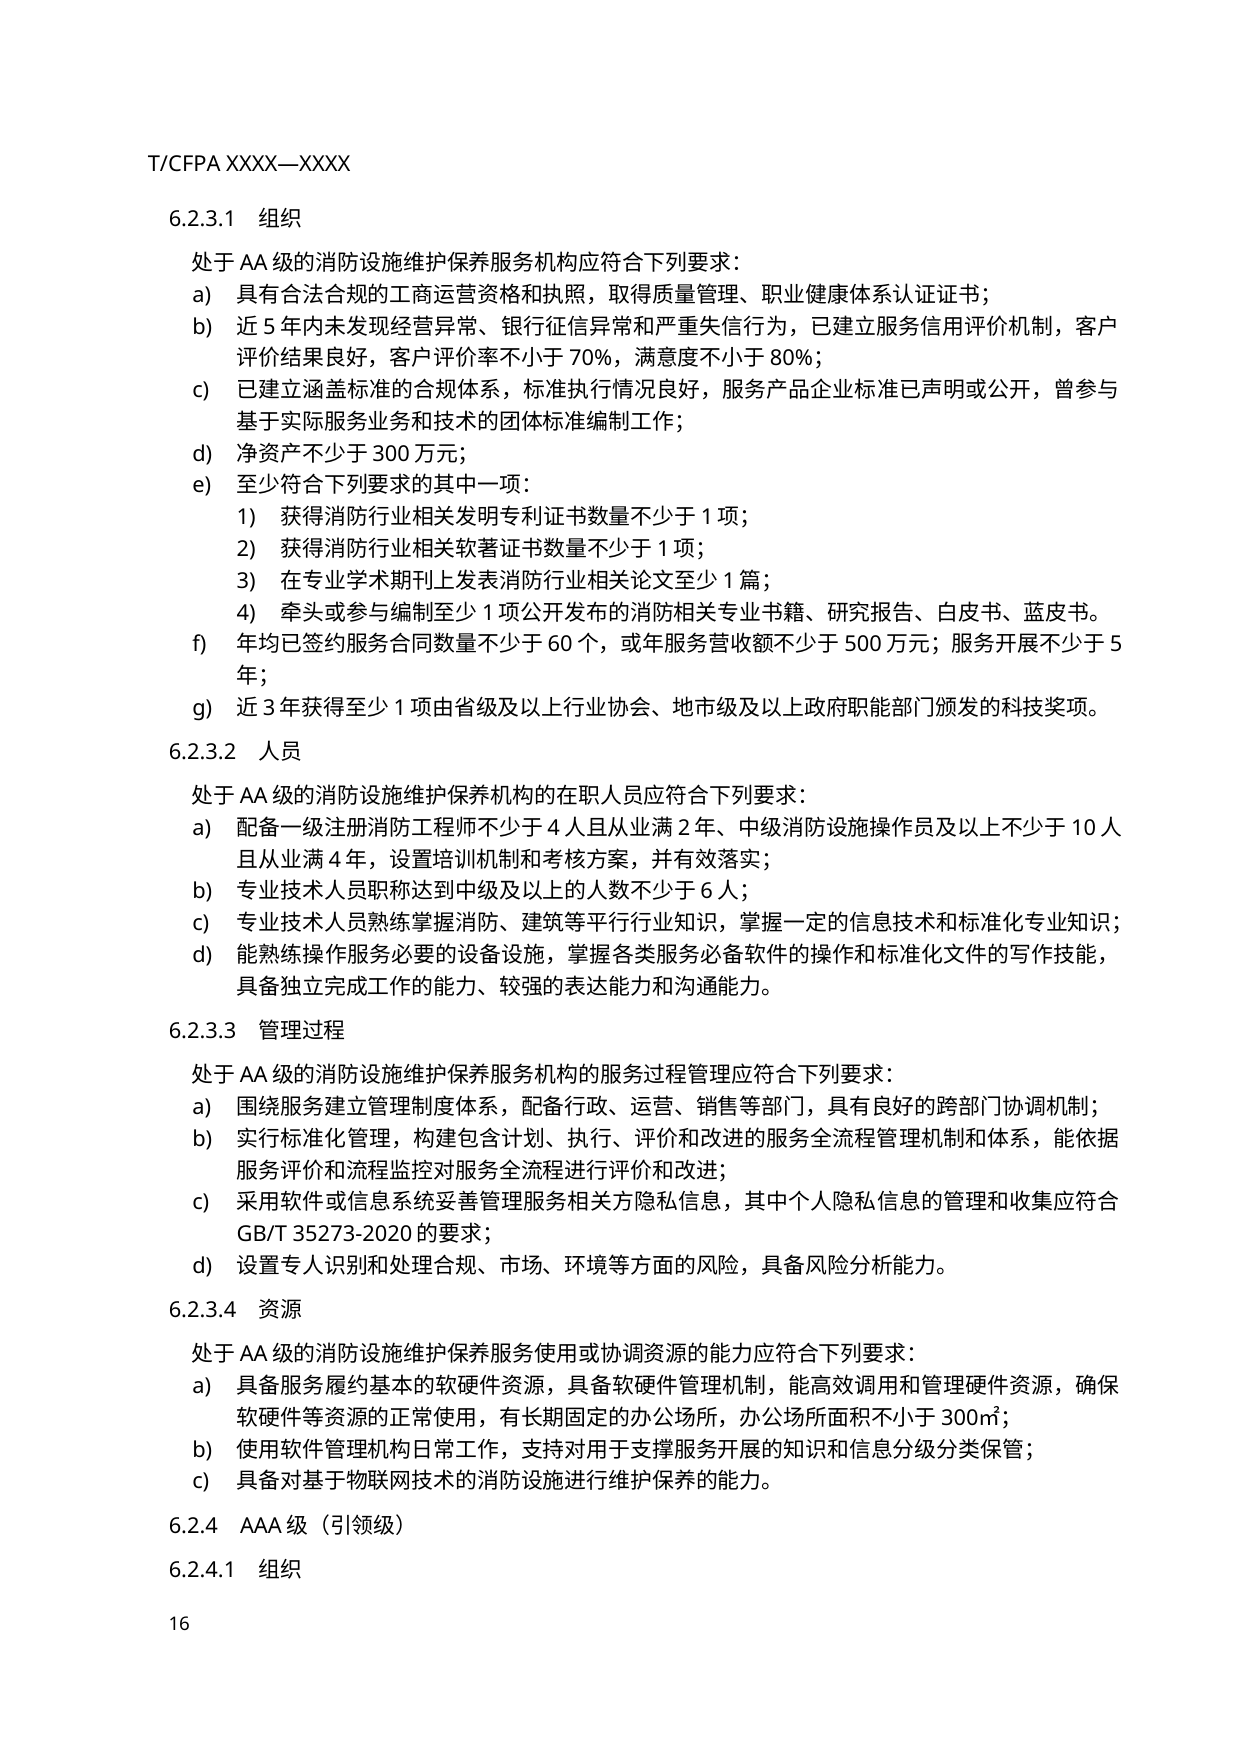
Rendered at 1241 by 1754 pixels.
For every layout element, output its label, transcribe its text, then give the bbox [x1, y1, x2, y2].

text 专业技术人员熟练掌握消防、建筑等平行行业知识，掌握一定的信息技术和标准化专业知识； [192, 905, 1122, 937]
text 专业技术人员职称达到中级及以上的人数不少于6人； [192, 873, 1122, 905]
text 实行标准化管理，构建包含计划、执行、评价和改进的服务全流程管理机制和体系，能依据服务评价和流程监控对服务全流程进行评价和改进； [192, 1121, 1122, 1184]
list 具备服务履约基本的软硬件资源，具备软硬件管理机制，能高效调用和管理硬件资源，确保软硬件等资源的正常使用，有长期固定的办公场所，办公场所面积不小于300㎡； [192, 1368, 1122, 1432]
text 处于AA级的消防设施维护保养服务机构的服务过程管理应符合下列要求： [148, 1057, 1122, 1089]
text 组织 [148, 1552, 1122, 1584]
text AAA级（引领级） [148, 1508, 1122, 1539]
text 获得消防行业相关软著证书数量不少于1项； [236, 531, 1122, 563]
text 资源 [148, 1292, 1122, 1324]
text 年均已签约服务合同数量不少于60个，或年服务营收额不少于500万元；服务开展不少于5年； [192, 626, 1122, 690]
text 管理过程 [148, 1013, 1122, 1045]
list 配备一级注册消防工程师不少于4人且从业满2年、中级消防设施操作员及以上不少于10人且从业满4年，设置培训机制和考核方案，并有效落实； [192, 810, 1122, 873]
text 获得消防行业相关发明专利证书数量不少于1项； [236, 499, 1122, 531]
text 处于AA级的消防设施维护保养服务机构应符合下列要求： [148, 245, 1122, 277]
list 围绕服务建立管理制度体系，配备行政、运营、销售等部门，具有良好的跨部门协调机制； [192, 1089, 1122, 1121]
list 具有合法合规的工商运营资格和执照，取得质量管理、职业健康体系认证证书； [192, 277, 1122, 309]
text 设置专人识别和处理合规、市场、环境等方面的风险，具备风险分析能力。 [192, 1248, 1122, 1279]
text 已建立涵盖标准的合规体系，标准执行情况良好，服务产品企业标准已声明或公开，曾参与基于实际服务业务和技术的团体标准编制工作； [192, 372, 1122, 436]
text 净资产不少于300万元； [192, 436, 1122, 467]
text 能熟练操作服务必要的设备设施，掌握各类服务必备软件的操作和标准化文件的写作技能，具备独立完成工作的能力、较强的表达能力和沟通能力。 [192, 937, 1122, 1001]
text 在专业学术期刊上发表消防行业相关论文至少1篇； [236, 563, 1122, 594]
text 组织 [148, 201, 1122, 233]
text 近3年获得至少1项由省级及以上行业协会、地市级及以上政府职能部门颁发的科技奖项。 [192, 690, 1122, 721]
text 具备对基于物联网技术的消防设施进行维护保养的能力。 [192, 1463, 1122, 1495]
text 采用软件或信息系统妥善管理服务相关方隐私信息，其中个人隐私信息的管理和收集应符合GB/T 35273-2020的要求； [192, 1184, 1122, 1248]
text 牵头或参与编制至少1项公开发布的消防相关专业书籍、研究报告、白皮书、蓝皮书。 [236, 594, 1122, 626]
text 处于AA级的消防设施维护保养服务使用或协调资源的能力应符合下列要求： [148, 1336, 1122, 1368]
text 人员 [148, 734, 1122, 766]
text 近5年内未发现经营异常、银行征信异常和严重失信行为，已建立服务信用评价机制，客户评价结果良好，客户评价率不小于70%，满意度不小于80%； [192, 309, 1122, 372]
text 使用软件管理机构日常工作，支持对用于支撑服务开展的知识和信息分级分类保管； [192, 1432, 1122, 1463]
text 至少符合下列要求的其中一项： [192, 467, 1122, 499]
text 处于AA级的消防设施维护保养机构的在职人员应符合下列要求： [148, 778, 1122, 810]
